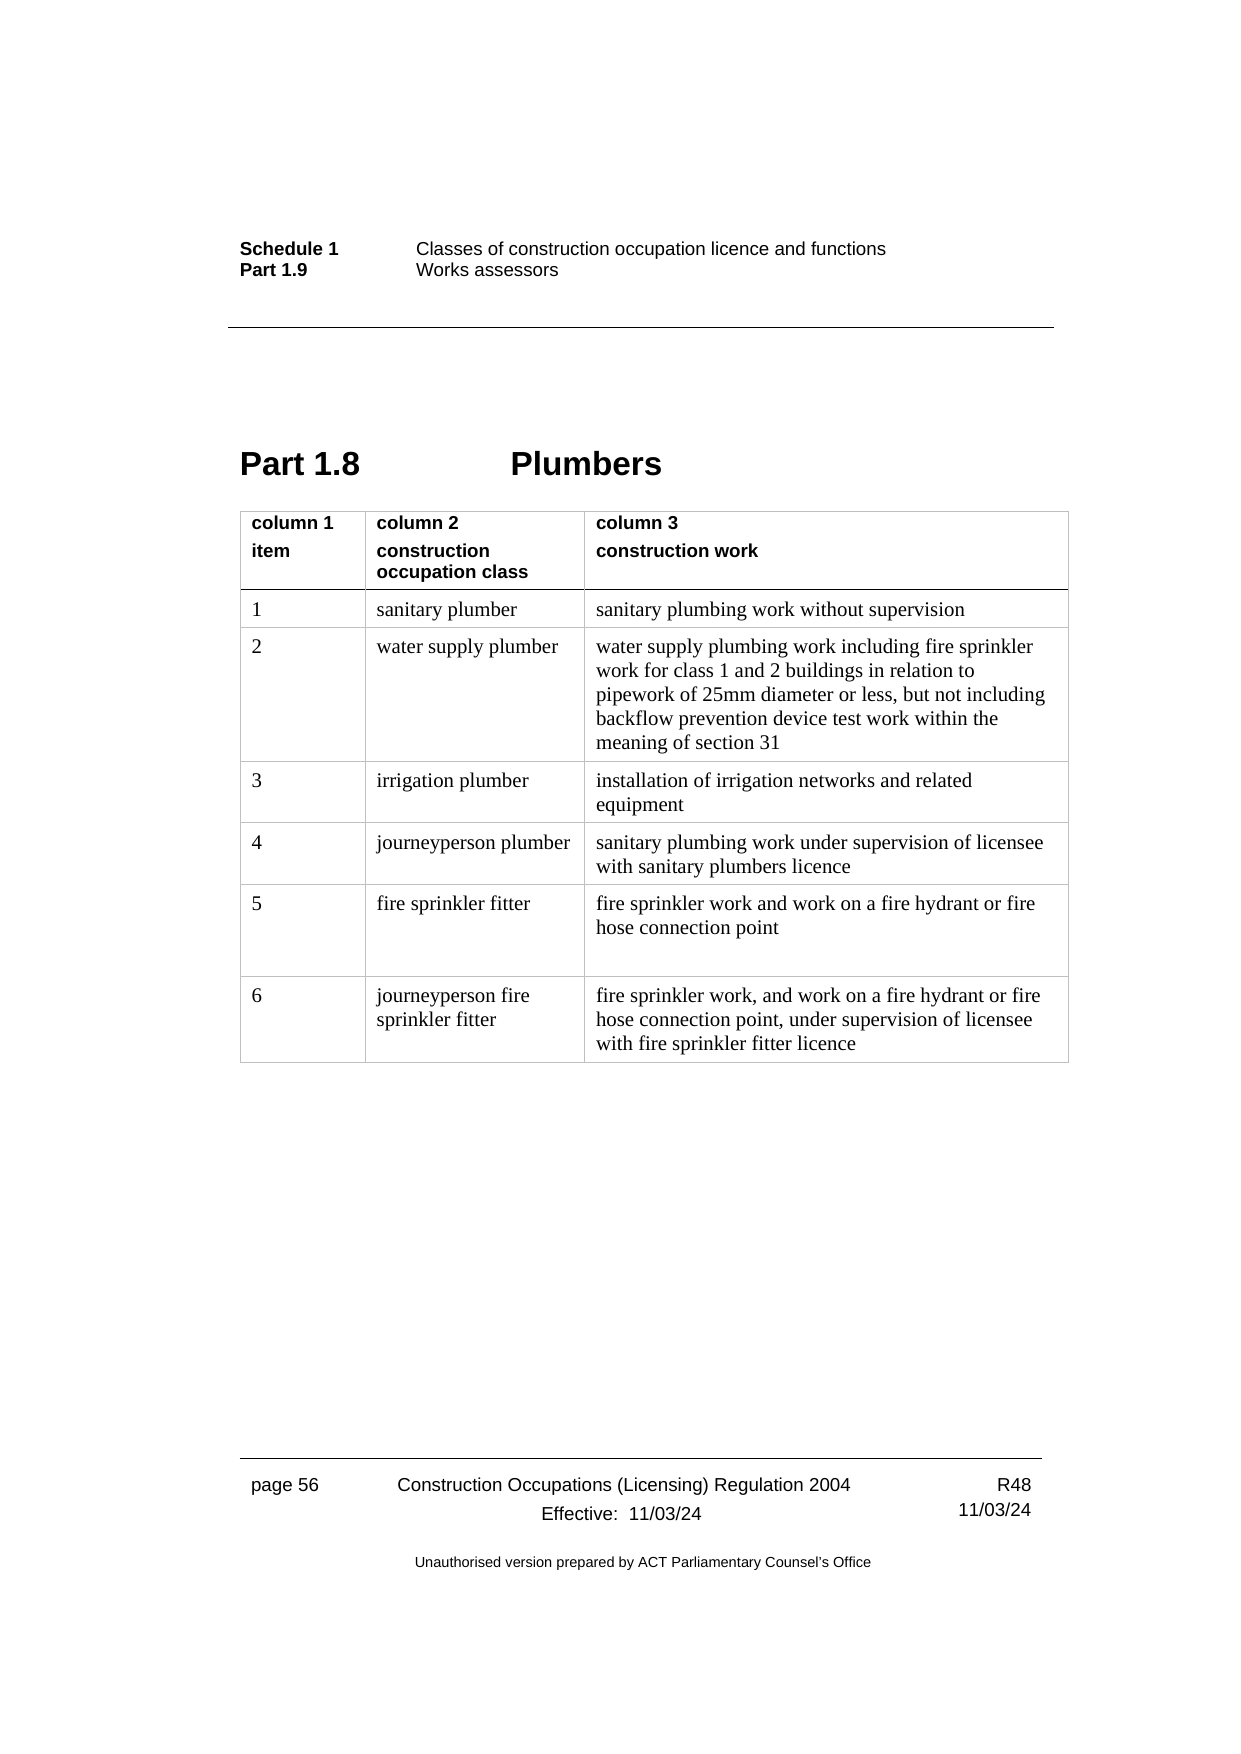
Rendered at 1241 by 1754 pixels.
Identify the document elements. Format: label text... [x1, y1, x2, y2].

table_header column 1 item [241, 512, 365, 589]
table_cell fire sprinkler work and work on a fire hydrant or fire hose connection point [585, 885, 1068, 976]
text Part 1.8 Plumbers [239, 444, 1042, 482]
table_cell journeyperson plumber [366, 823, 584, 884]
table_cell fire sprinkler work, and work on a fire hydrant or fire hose connection point, under supervision of licensee with fire sprinkler fitter licence [585, 977, 1068, 1062]
table_header column 2 construction occupation class [366, 512, 584, 589]
table_cell 2 [241, 628, 365, 761]
table_cell 4 [241, 823, 365, 884]
table_cell 6 [241, 977, 365, 1062]
table_cell 3 [241, 762, 365, 822]
table_cell 1 [241, 590, 365, 627]
table_cell 5 [241, 885, 365, 976]
table_cell journeyperson fire sprinkler fitter [366, 977, 584, 1062]
table_cell sanitary plumbing work without supervision [585, 590, 1068, 627]
table_cell sanitary plumbing work under supervision of licensee with sanitary plumbers licence [585, 823, 1068, 884]
table_cell water supply plumbing work including fire sprinkler work for class 1 and 2 buildings in relation to pipework of 25mm diameter or less, but not including backflow prevention device test work within the meaning of section 31 [585, 628, 1068, 761]
table_cell fire sprinkler fitter [366, 885, 584, 976]
table_header column 3 construction work [585, 512, 1068, 589]
table_cell water supply plumber [366, 628, 584, 761]
table_cell irrigation plumber [366, 762, 584, 822]
table_cell sanitary plumber [366, 590, 584, 627]
table_cell installation of irrigation networks and related equipment [585, 762, 1068, 822]
